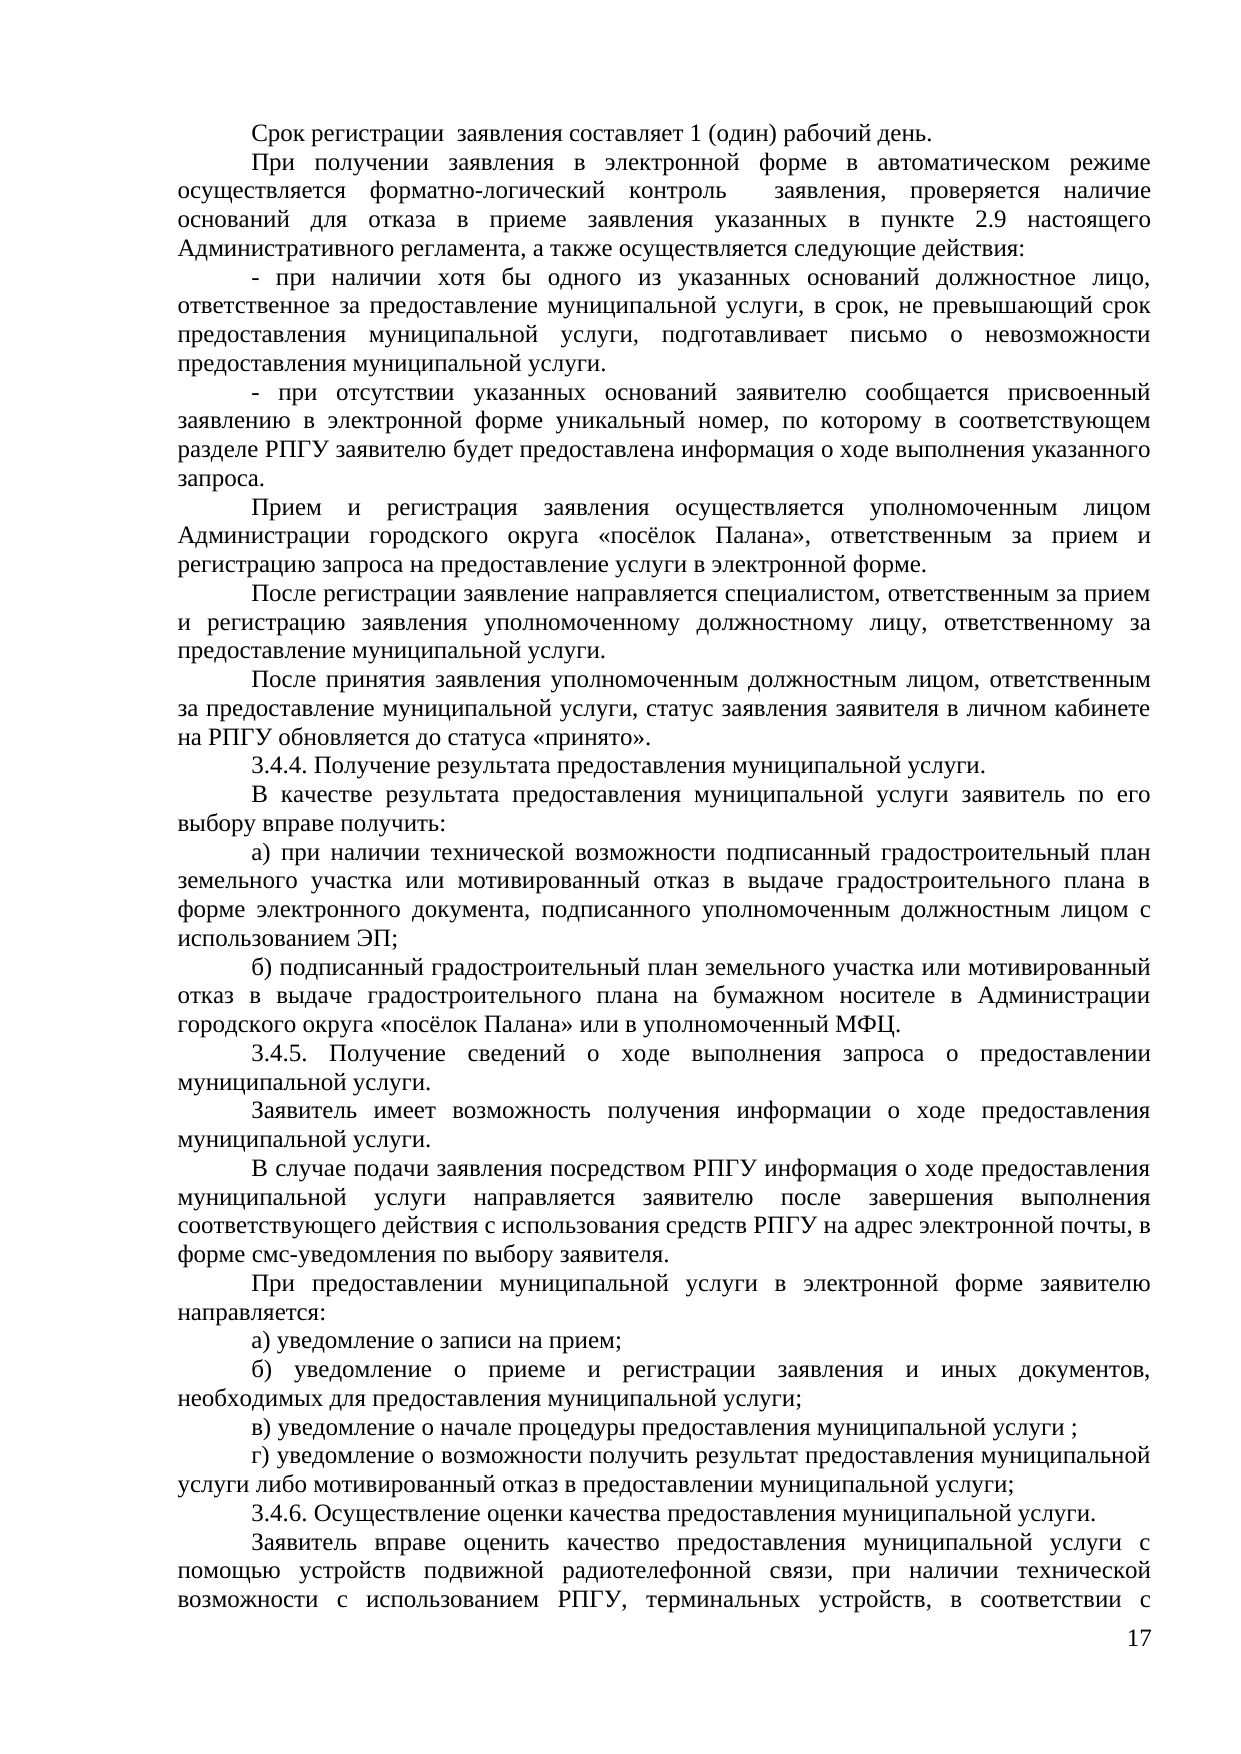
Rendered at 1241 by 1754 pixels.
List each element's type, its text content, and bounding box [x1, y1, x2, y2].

text а) при наличии технической возможности подписанный градостроительный план земельного участка или мотивированный отказ в выдаче градостроительного плана в форме электронного документа, подписанного уполномоченным должностным лицом с использованием ЭП; [177, 837, 1152, 952]
text б) уведомление о приеме и регистрации заявления и иных документов, необходимых для предоставления муниципальной услуги; [177, 1354, 1152, 1412]
text После регистрации заявление направляется специалистом, ответственным за прием и регистрацию заявления уполномоченному должностному лицу, ответственному за предоставление муниципальной услуги. [177, 578, 1152, 664]
text В случае подачи заявления посредством РПГУ информация о ходе предоставления муниципальной услуги направляется заявителю после завершения выполнения соответствующего действия с использования средств РПГУ на адрес электронной почты, в форме смс-уведомления по выбору заявителя. [177, 1153, 1152, 1268]
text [177, 1527, 1152, 1613]
text В качестве результата предоставления муниципальной услуги заявитель по его выбору вправе получить: [177, 779, 1152, 837]
text в) уведомление о начале процедуры предоставления муниципальной услуги ; [177, 1412, 1152, 1441]
text 3.4.5. Получение сведений о ходе выполнения запроса о предоставлении муниципальной услуги. [177, 1038, 1152, 1096]
text - при отсутствии указанных оснований заявителю сообщается присвоенный заявлению в электронной форме уникальный номер, по которому в соответствующем разделе РПГУ заявителю будет предоставлена информация о ходе выполнения указанного запроса. [177, 377, 1152, 492]
text Срок регистрации заявления составляет 1 (один) рабочий день. [177, 118, 1152, 147]
text б) подписанный градостроительный план земельного участка или мотивированный отказ в выдаче градостроительного плана на бумажном носителе в Администрации городского округа «посёлок Палана» или в уполномоченный МФЦ. [177, 952, 1152, 1038]
text - при наличии хотя бы одного из указанных оснований должностное лицо, ответственное за предоставление муниципальной услуги, в срок, не превышающий срок предоставления муниципальной услуги, подготавливает письмо о невозможности предоставления муниципальной услуги. [177, 262, 1152, 377]
text Заявитель имеет возможность получения информации о ходе предоставления муниципальной услуги. [177, 1096, 1152, 1153]
text а) уведомление о записи на прием; [177, 1326, 1152, 1354]
text 3.4.6. Осуществление оценки качества предоставления муниципальной услуги. [177, 1498, 1152, 1527]
text г) уведомление о возможности получить результат предоставления муниципальной услуги либо мотивированный отказ в предоставлении муниципальной услуги; [177, 1441, 1152, 1498]
text После принятия заявления уполномоченным должностным лицом, ответственным за предоставление муниципальной услуги, статус заявления заявителя в личном кабинете на РПГУ обновляется до статуса «принято». [177, 664, 1152, 751]
text Прием и регистрация заявления осуществляется уполномоченным лицом Администрации городского округа «посёлок Палана», ответственным за прием и регистрацию запроса на предоставление услуги в электронной форме. [177, 492, 1152, 578]
text При получении заявления в электронной форме в автоматическом режиме осуществляется форматно-логический контроль заявления, проверяется наличие оснований для отказа в приеме заявления указанных в пункте 2.9 настоящего Административного регламента, а также осуществляется следующие действия: [177, 147, 1152, 262]
text При предоставлении муниципальной услуги в электронной форме заявителю направляется: [177, 1268, 1152, 1326]
text 3.4.4. Получение результата предоставления муниципальной услуги. [177, 751, 1152, 779]
